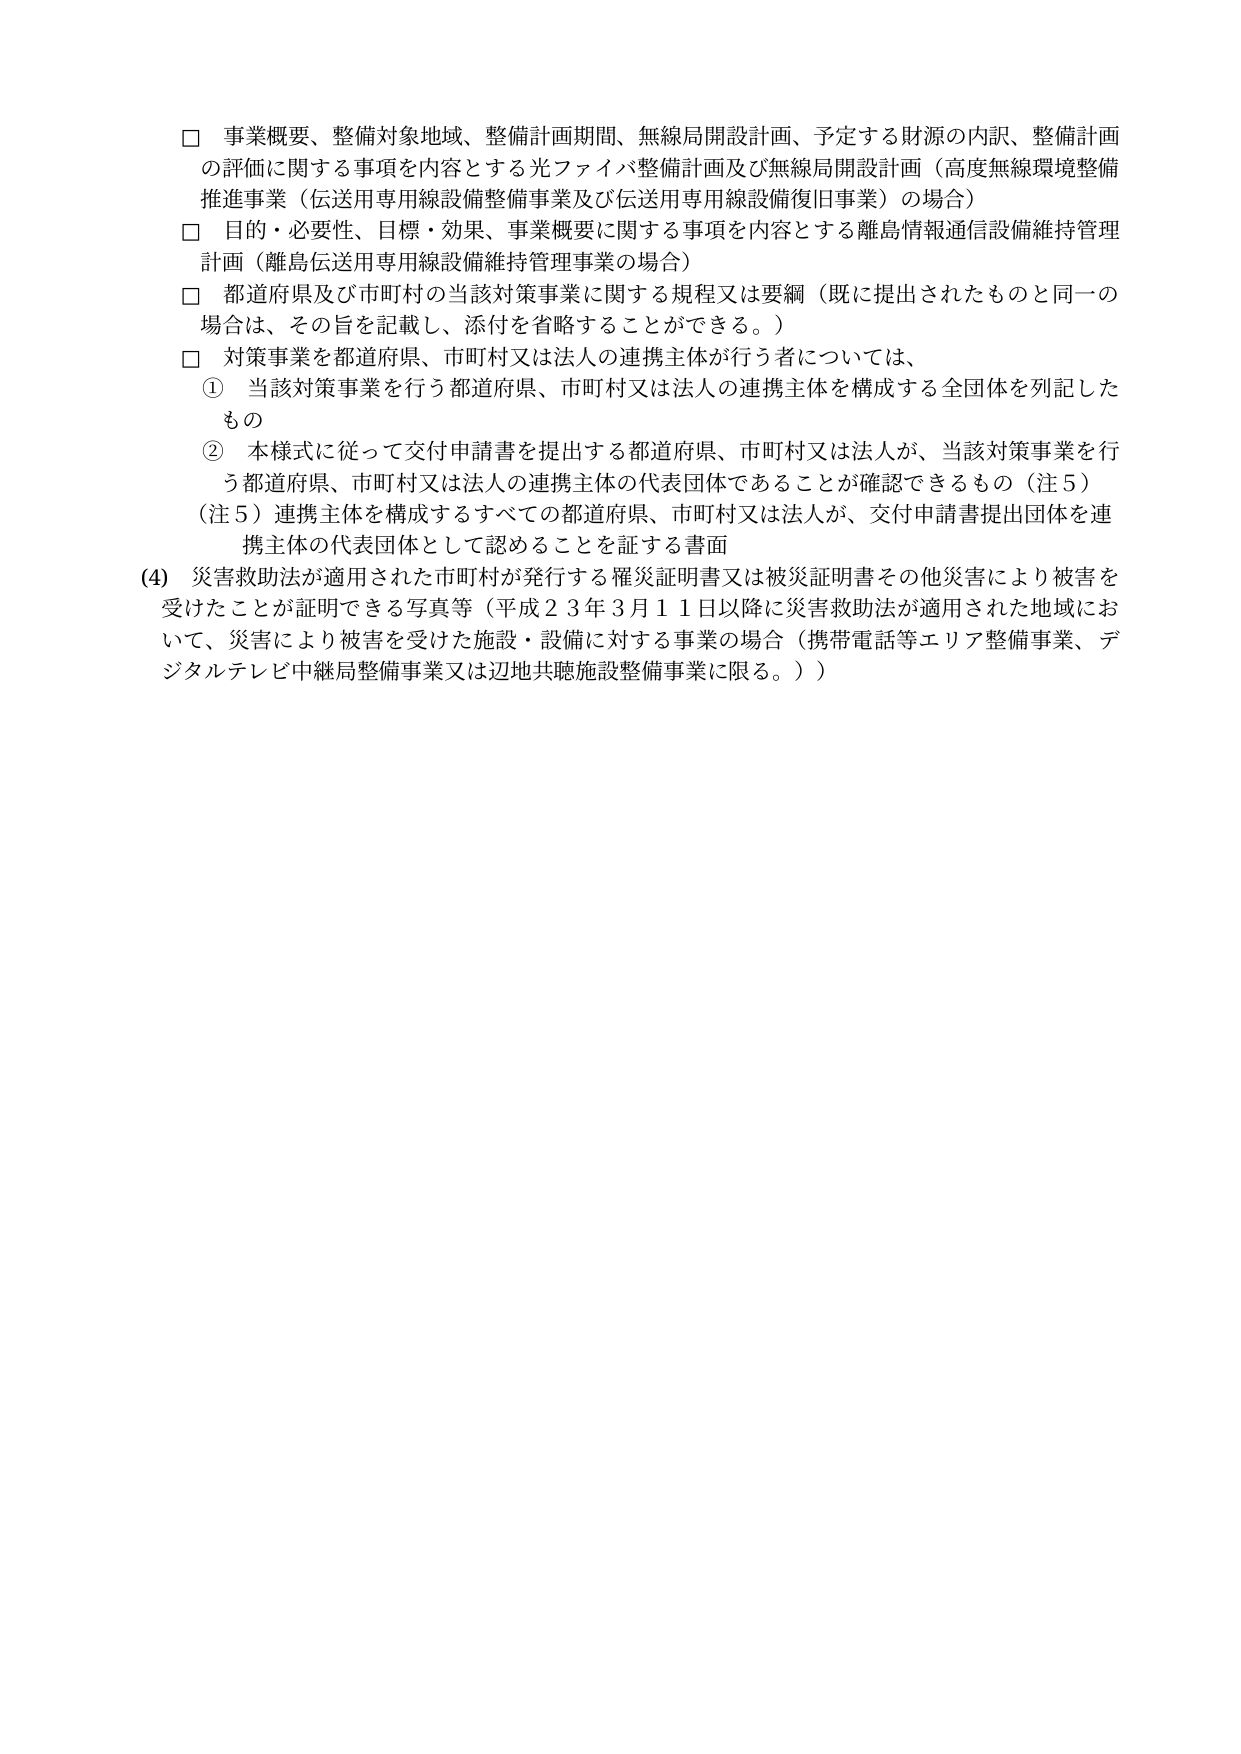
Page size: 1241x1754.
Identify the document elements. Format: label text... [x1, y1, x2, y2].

text □ 対策事業を都道府県、市町村又は法人の連携主体が行う者については、 [180, 340, 1120, 371]
text □ 事業概要、整備対象地域、整備計画期間、無線局開設計画、予定する財源の内訳、整備計画の評価に関する事項を内容とする光ファイバ整備計画及び無線局開設計画（高度無線環境整備推進事業（伝送用専用線設備整備事業及び伝送用専用線設備復旧事業）の場合） [180, 119, 1120, 214]
text （注５）連携主体を構成するすべての都道府県、市町村又は法人が、交付申請書提出団体を連携主体の代表団体として認めることを証する書面 [120, 497, 1120, 560]
text □ 目的・必要性、目標・効果、事業概要に関する事項を内容とする離島情報通信設備維持管理計画（離島伝送用専用線設備維持管理事業の場合） [180, 214, 1120, 277]
text (4) 災害救助法が適用された市町村が発行する罹災証明書又は被災証明書その他災害により被害を受けたことが証明できる写真等（平成２３年３月１１日以降に災害救助法が適用された地域において、災害により被害を受けた施設・設備に対する事業の場合（携帯電話等エリア整備事業、デジタルテレビ中継局整備事業又は辺地共聴施設整備事業に限る。）） [141, 560, 1120, 686]
text ② 本様式に従って交付申請書を提出する都道府県、市町村又は法人が、当該対策事業を行う都道府県、市町村又は法人の連携主体の代表団体であることが確認できるもの（注５） [180, 434, 1120, 497]
text ① 当該対策事業を行う都道府県、市町村又は法人の連携主体を構成する全団体を列記したもの [180, 371, 1120, 434]
text □ 都道府県及び市町村の当該対策事業に関する規程又は要綱（既に提出されたものと同一の場合は、その旨を記載し、添付を省略することができる。） [180, 277, 1120, 340]
